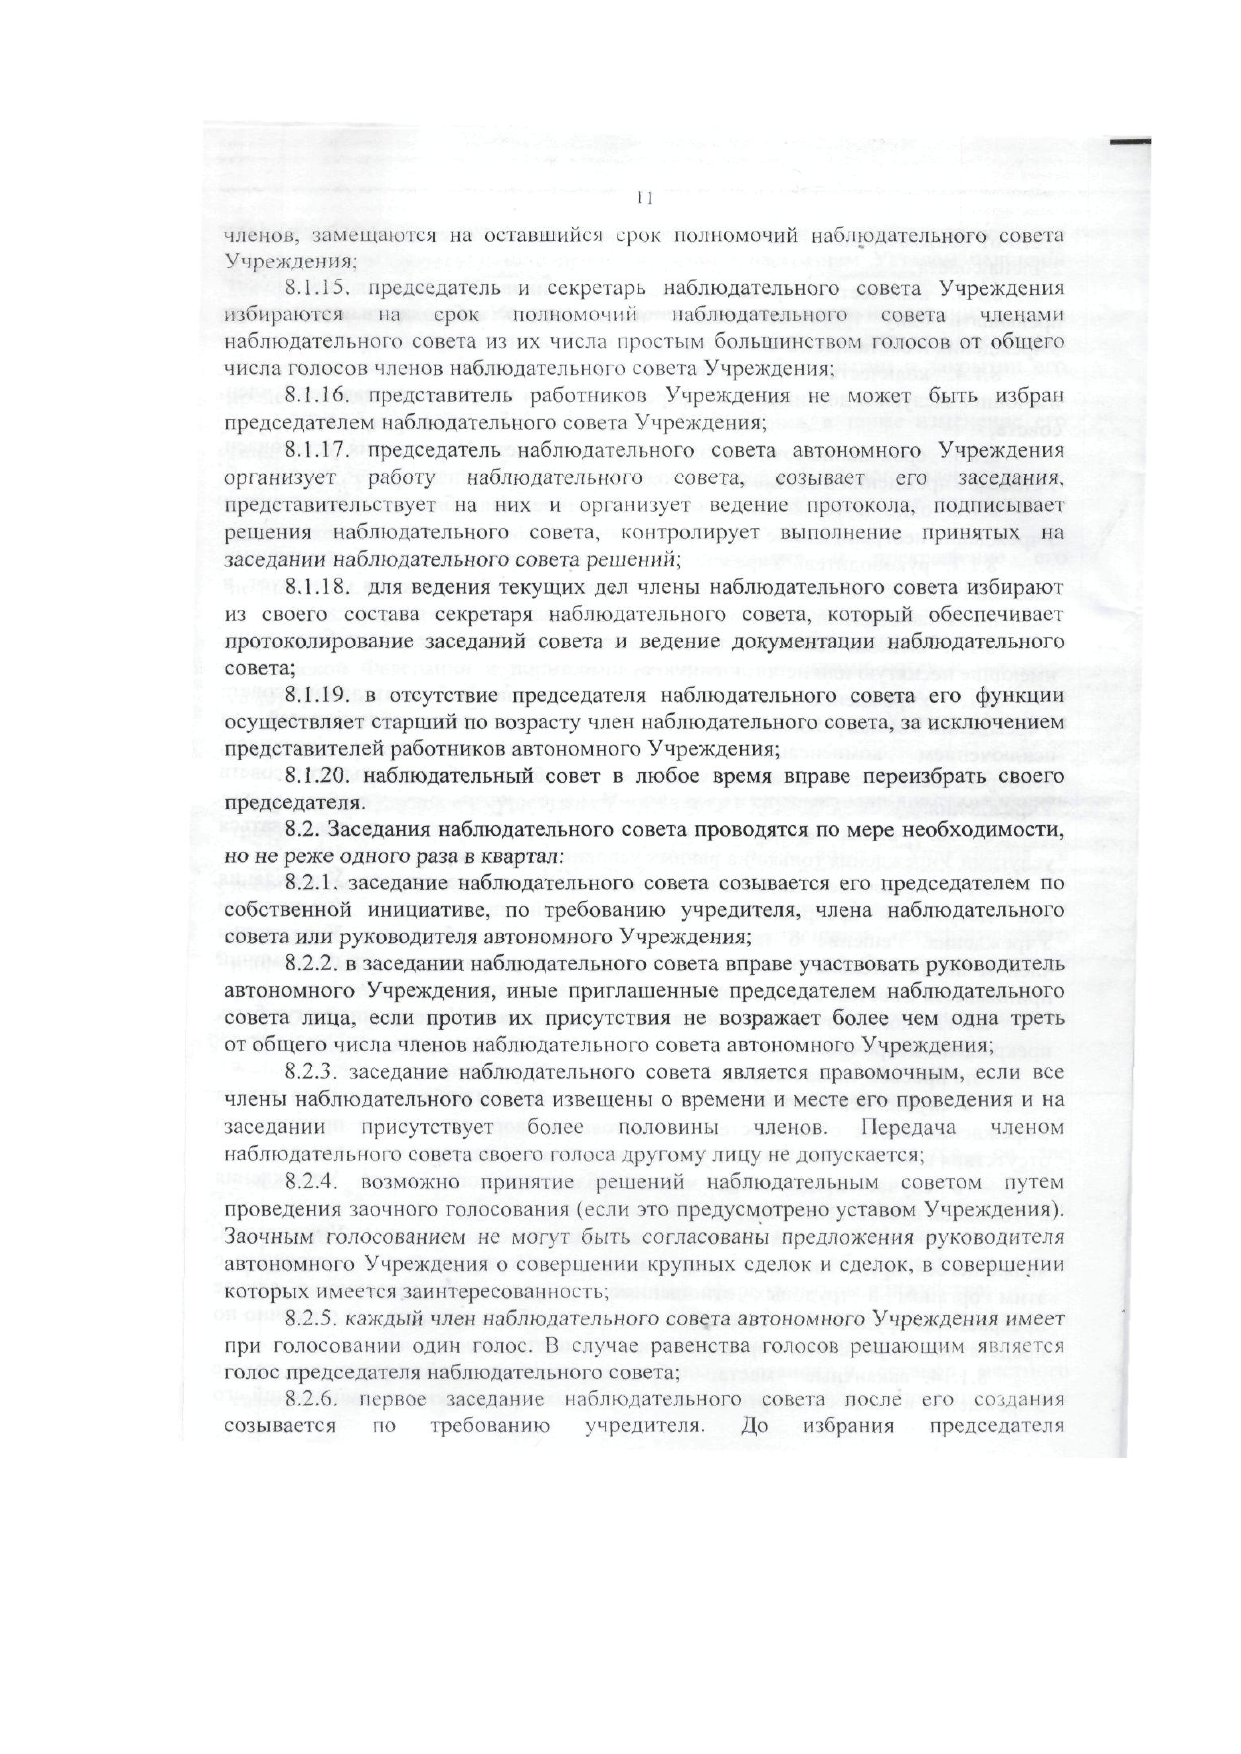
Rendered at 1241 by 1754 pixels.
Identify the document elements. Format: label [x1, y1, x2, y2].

picture [177, 118, 1152, 1458]
